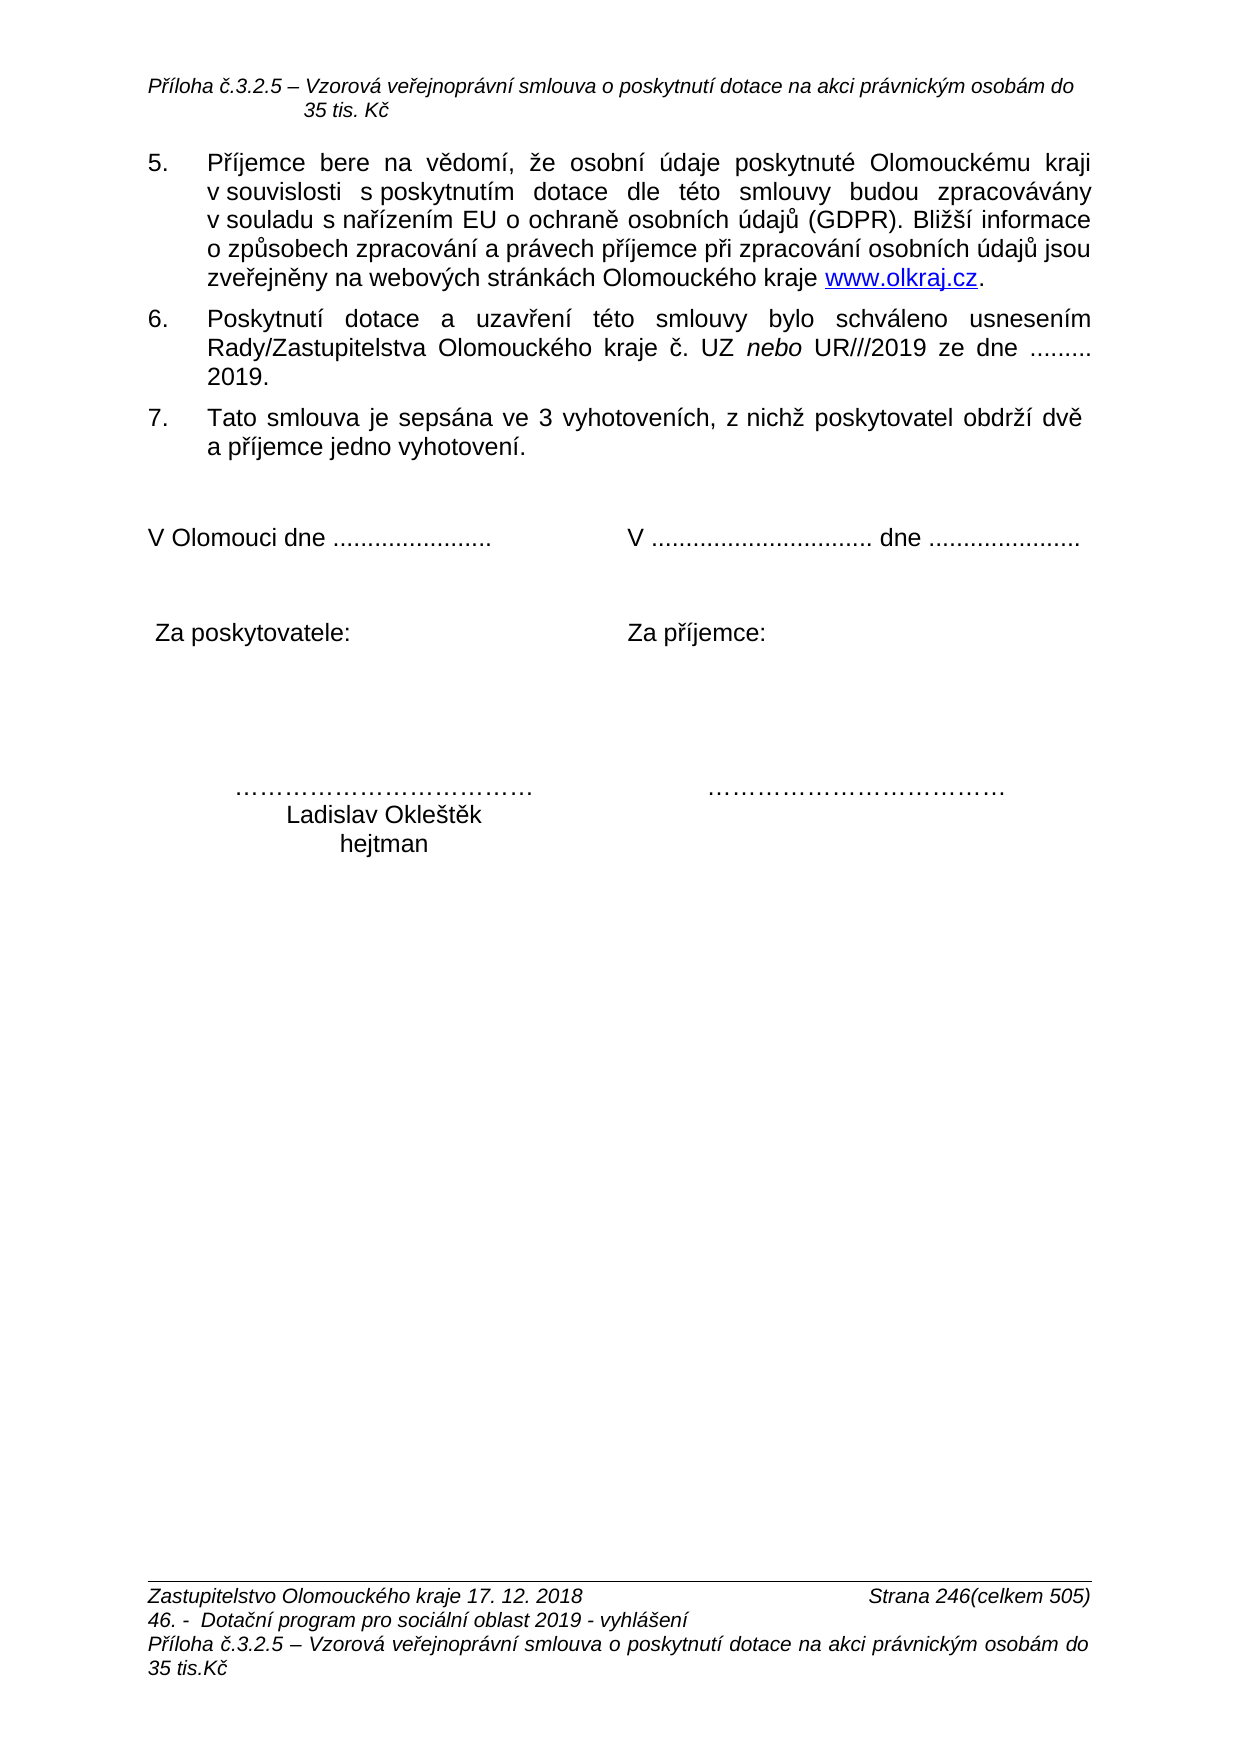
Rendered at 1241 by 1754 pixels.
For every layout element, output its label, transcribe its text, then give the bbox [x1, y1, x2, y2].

table_header Za poskytovatele: [148, 614, 620, 684]
table_cell ……………………………… [620, 684, 1092, 858]
list Poskytnutí dotace a uzavření této smlouvy bylo schváleno usnesením Rady/Zastupitelstva Olomouckého kraje č. UZ nebo UR///2019 ze dne ......... 2019. [148, 304, 1092, 390]
table_cell ……………………………… Ladislav Okleštěk hejtman [148, 684, 620, 858]
table_header Za příjemce: [620, 614, 1092, 684]
list Tato smlouva je sepsána ve 3 vyhotoveních, z nichž poskytovatel obdrží dvě a příjemce jedno vyhotovení. [148, 403, 1092, 460]
list Příjemce bere na vědomí, že osobní údaje poskytnuté Olomouckému kraji v souvislosti s poskytnutím dotace dle této smlouvy budou zpracovávány v souladu s nařízením EU o ochraně osobních údajů (GDPR). Bližší informace o způsobech zpracování a právech příjemce při zpracování osobních údajů jsou zveřejněny na webových stránkách Olomouckého kraje www.olkraj.cz. [148, 148, 1092, 291]
text V Olomouci dne ....................... V ................................ dne ...................... [148, 523, 1092, 551]
